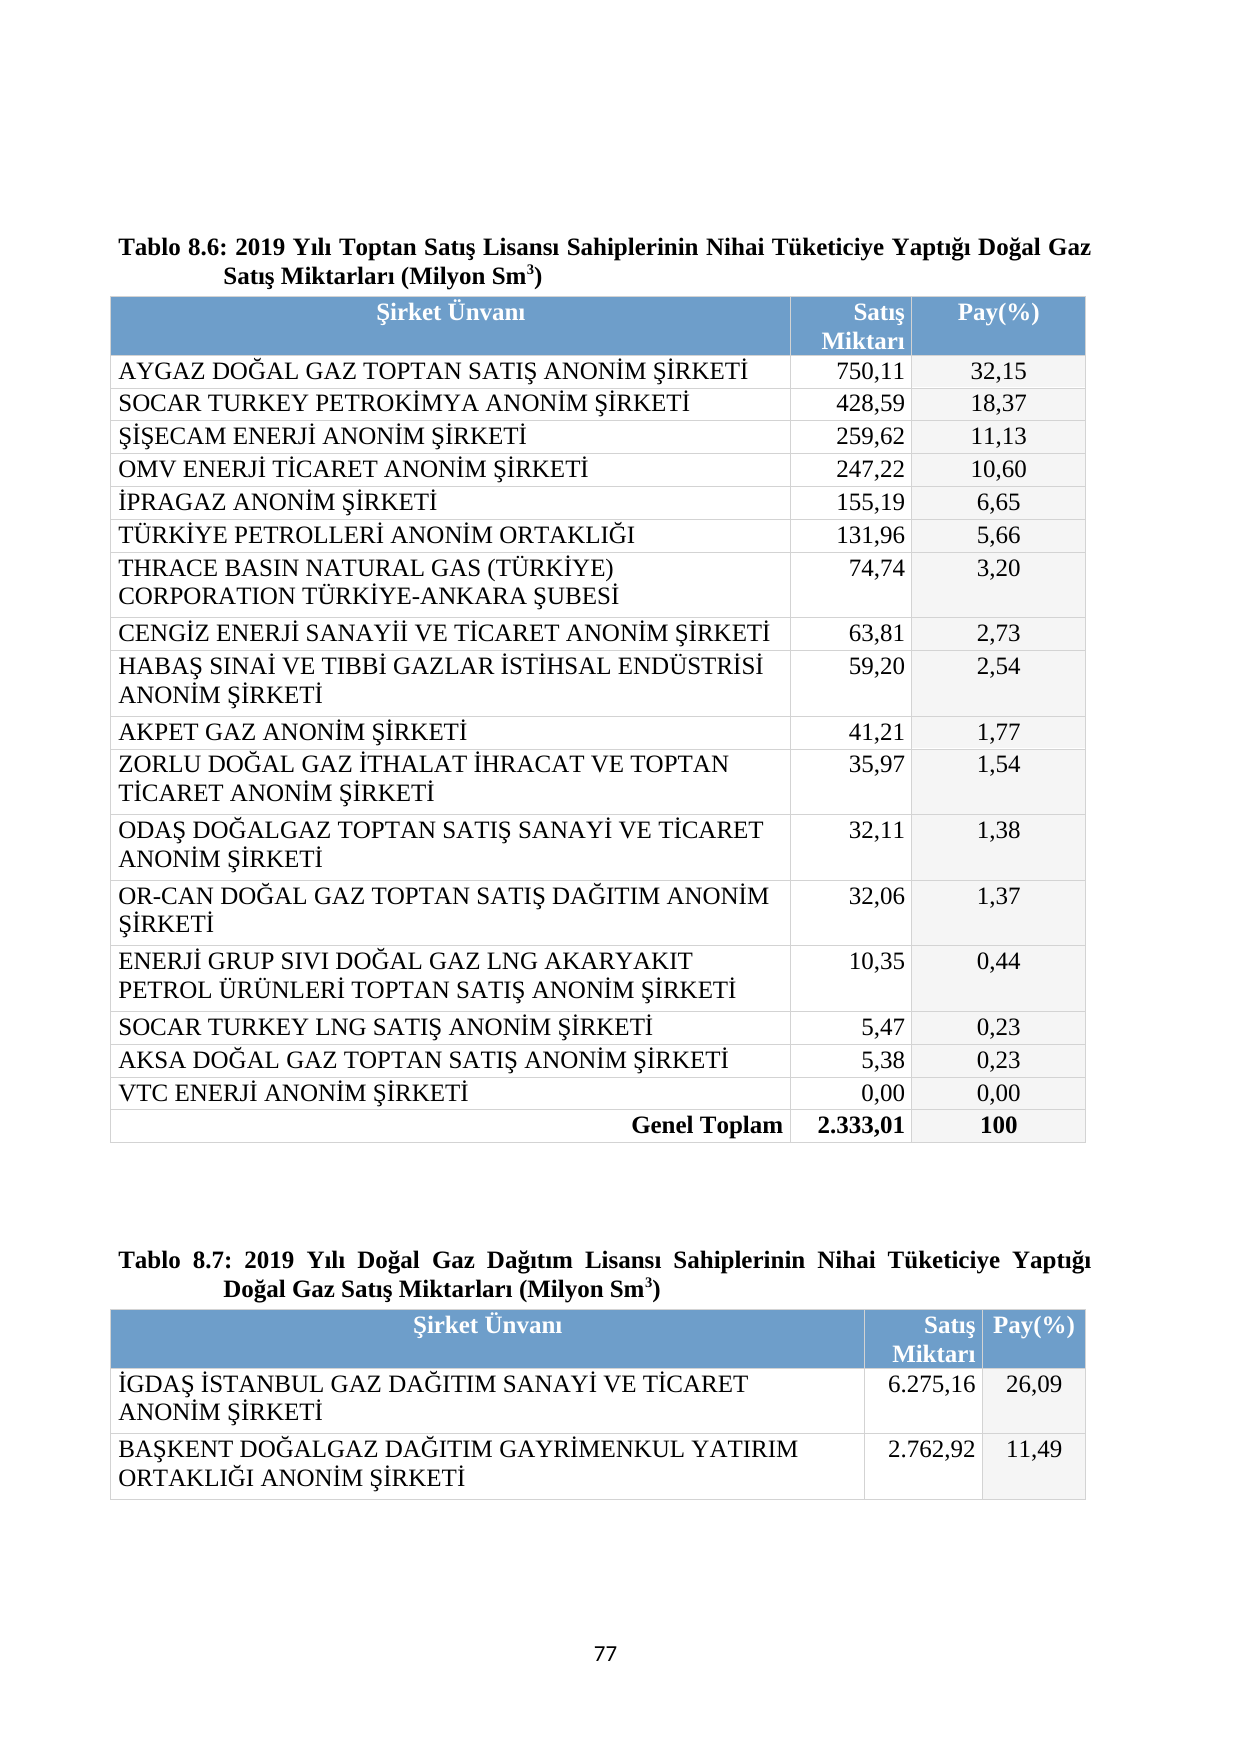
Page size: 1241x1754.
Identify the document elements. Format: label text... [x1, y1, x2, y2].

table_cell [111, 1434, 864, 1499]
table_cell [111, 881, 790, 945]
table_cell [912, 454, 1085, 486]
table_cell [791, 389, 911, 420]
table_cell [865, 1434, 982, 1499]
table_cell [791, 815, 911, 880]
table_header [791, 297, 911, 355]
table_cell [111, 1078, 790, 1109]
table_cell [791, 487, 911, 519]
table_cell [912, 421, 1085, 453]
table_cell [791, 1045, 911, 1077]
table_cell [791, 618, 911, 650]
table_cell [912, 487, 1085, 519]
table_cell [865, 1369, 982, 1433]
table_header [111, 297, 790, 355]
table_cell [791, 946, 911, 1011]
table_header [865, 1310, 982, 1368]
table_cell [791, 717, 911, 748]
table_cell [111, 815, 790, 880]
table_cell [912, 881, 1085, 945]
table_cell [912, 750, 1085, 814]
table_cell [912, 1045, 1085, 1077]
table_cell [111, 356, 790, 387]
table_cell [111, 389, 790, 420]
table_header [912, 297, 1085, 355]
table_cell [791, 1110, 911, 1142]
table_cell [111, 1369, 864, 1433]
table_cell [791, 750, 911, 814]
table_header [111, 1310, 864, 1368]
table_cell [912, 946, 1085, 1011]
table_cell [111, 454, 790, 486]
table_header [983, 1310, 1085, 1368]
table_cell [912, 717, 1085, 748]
subtitle Tablo 8.7: 2019 Yılı Doğal Gaz Dağıtım Lisansı Sahiplerinin Nihai Tüketiciye Yaptığı Doğal Gaz Satış Miktarları (Milyon Sm3) [118, 1245, 1092, 1303]
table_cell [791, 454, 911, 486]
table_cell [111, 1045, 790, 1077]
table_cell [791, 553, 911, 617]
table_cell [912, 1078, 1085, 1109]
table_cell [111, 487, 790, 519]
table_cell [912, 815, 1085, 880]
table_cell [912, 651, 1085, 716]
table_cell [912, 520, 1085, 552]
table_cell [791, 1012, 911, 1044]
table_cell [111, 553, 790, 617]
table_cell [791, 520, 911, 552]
subtitle Tablo 8.6: 2019 Yılı Toptan Satış Lisansı Sahiplerinin Nihai Tüketiciye Yaptığı Doğal Gaz Satış Miktarları (Milyon Sm3) [118, 232, 1092, 290]
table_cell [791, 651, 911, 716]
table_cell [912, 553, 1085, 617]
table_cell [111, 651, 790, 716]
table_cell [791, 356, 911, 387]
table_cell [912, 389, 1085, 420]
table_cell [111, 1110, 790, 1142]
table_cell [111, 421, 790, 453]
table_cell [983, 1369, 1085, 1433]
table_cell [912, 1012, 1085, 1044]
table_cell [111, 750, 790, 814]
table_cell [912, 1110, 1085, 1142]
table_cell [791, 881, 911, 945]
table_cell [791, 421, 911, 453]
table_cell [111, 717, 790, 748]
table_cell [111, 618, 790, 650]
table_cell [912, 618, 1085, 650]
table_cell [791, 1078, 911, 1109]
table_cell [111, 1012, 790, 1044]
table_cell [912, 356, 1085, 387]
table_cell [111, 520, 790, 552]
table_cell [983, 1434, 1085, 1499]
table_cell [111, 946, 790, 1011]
